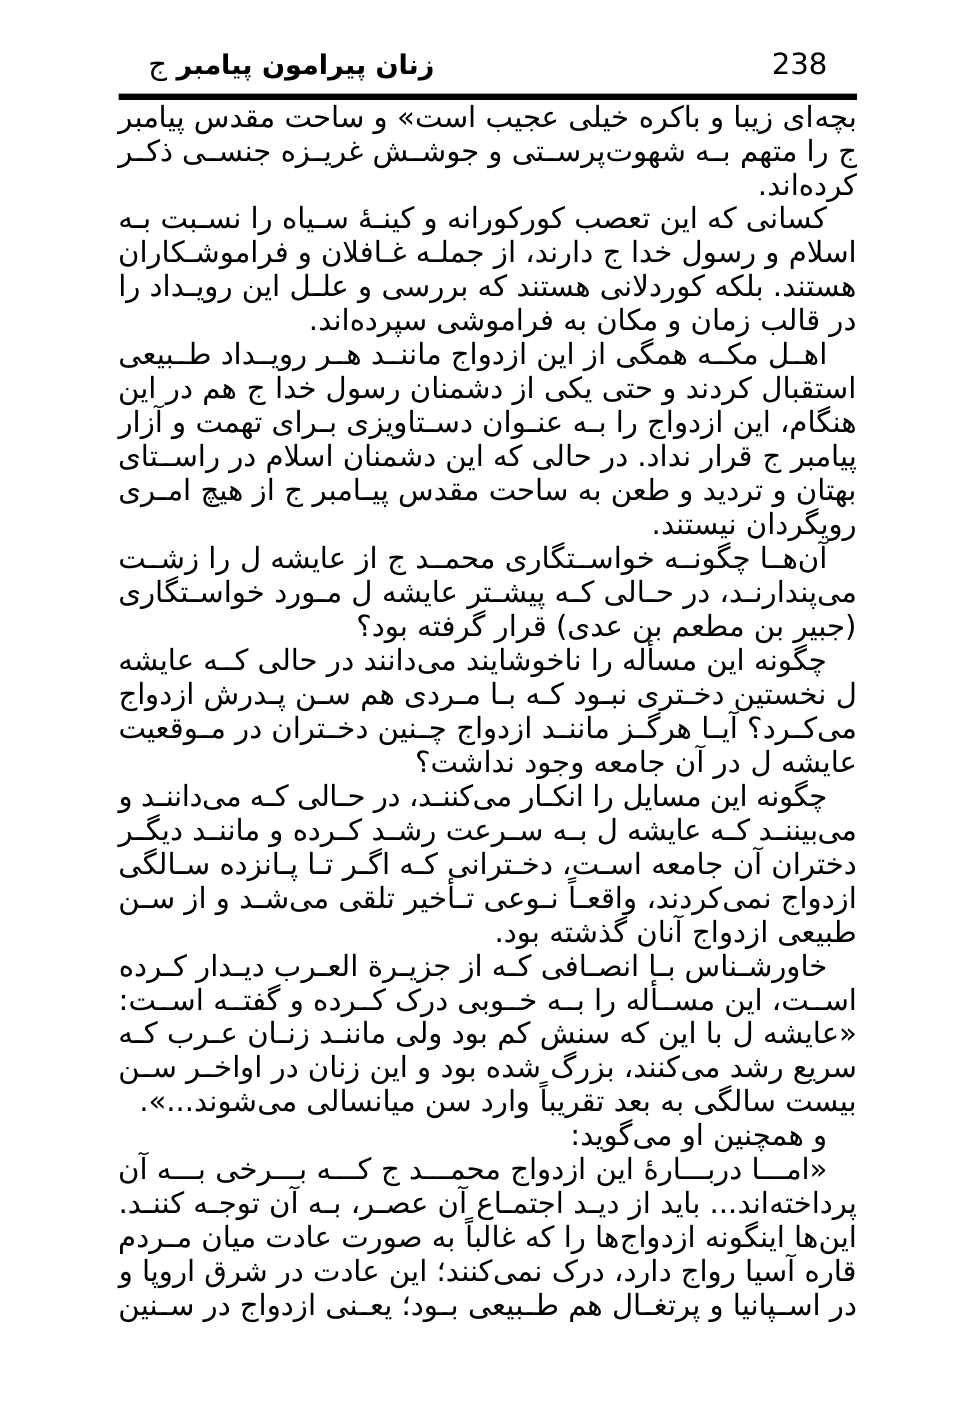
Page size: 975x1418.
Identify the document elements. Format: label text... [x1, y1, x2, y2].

text و همچنین او می‌گوید: [118, 1119, 857, 1153]
text کسانی که این تعصب کورکورانه و کینۀ سیاه را نسبت به اسلام و رسول خدا ج دارند، از جمله غافلان و فراموشکاران هستند. بلکه کوردلانی هستند که بررسی و علل این رویداد را در قالب زمان و مکان به فراموشی سپرده‌اند. [118, 202, 857, 338]
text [118, 100, 857, 202]
text چگونه این مسایل را انکار می‌کنند، در حالی که می‌دانند و می‌بینند که عایشه ل به سرعت رشد کرده و مانند دیگر دختران آن جامعه است، دخترانی که اگر تا پانزده سالگی ازدواج نمی‌کردند، واقعاً نوعی تأخیر تلقی می‌شد و از سن طبیعی ازدواج آنان گذشته بود. [118, 779, 857, 949]
text آن‌ها چگونه خواستگاری محمد ج از عایشه ل را زشت می‌پندارند، در حالی که پیشتر عایشه ل مورد خواستگاری (جبیر بن مطعم بن عدی) قرار گرفته بود؟ [118, 541, 857, 643]
text چگونه این مسأله را ناخوشایند می‌دانند در حالی که عایشه ل نخستین دختری نبود که با مردی هم سن پدرش ازدواج می‌کرد؟ آیا هرگز مانند ازدواج چنین دختران در موقعیت عایشه ل در آن جامعه وجود نداشت؟ [118, 643, 857, 779]
text اهل مکه همگی از این ازدواج مانند هر رویداد طبیعی استقبال کردند و حتی یکی از دشمنان رسول خدا ج هم در این هنگام، این ازدواج را به عنوان دستاویزی برای تهمت و آزار پیامبر ج قرار نداد. در حالی که این دشمنان اسلام در راستای بهتان و تردید و طعن به ساحت مقدس پیامبر ج از هیچ امری رویگردان نیستند. [118, 338, 857, 541]
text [118, 1153, 857, 1322]
text خاورشناس با انصافی که از جزیرة العرب دیدار کرده است، این مسأله را به خوبی درک کرده و گفته است: «عایشه ل با این که سنش کم بود ولی مانند زنان عرب که سریع رشد می‌کنند، بزرگ شده بود و این زنان در اواخر سن بیست سالگی به بعد تقریباً وارد سن میانسالی می‌شوند...». [118, 949, 857, 1119]
